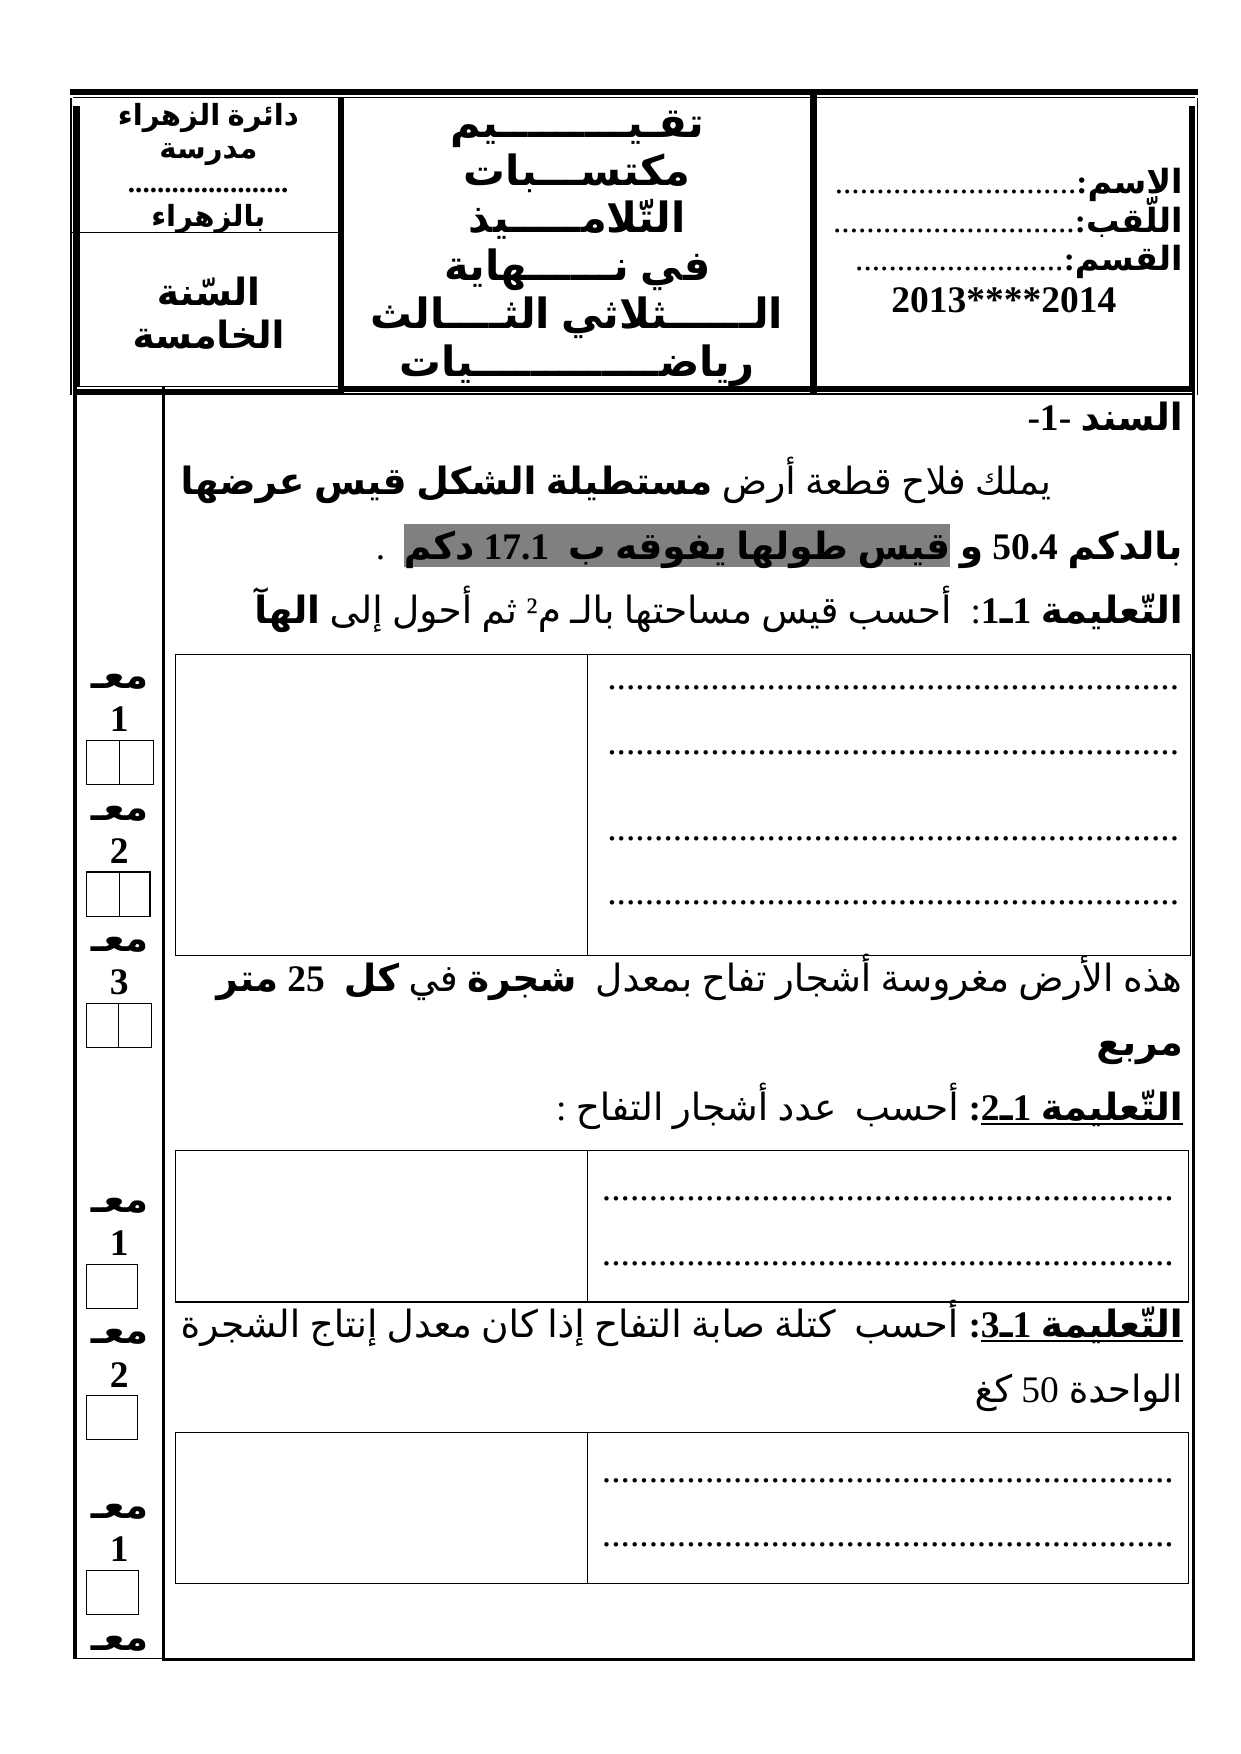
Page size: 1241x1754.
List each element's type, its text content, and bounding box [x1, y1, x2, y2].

table_header تقـيـــــــــيم مكتســـبات التّلامـــــيذ في نــــــهاية الــــــثلاثي الثــــالث رياضـــــــــــــيات [344, 98, 810, 386]
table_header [77, 395, 162, 1658]
table_header الاسم:............................. اللّقب:............................. القسم:......................... 2013****2014 [817, 98, 1194, 386]
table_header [165, 395, 1192, 1658]
table_header دائرة الزهراء مدرسة ...................... بالزهراء [75, 98, 338, 232]
table_cell السّنة الخامسة [80, 233, 338, 386]
